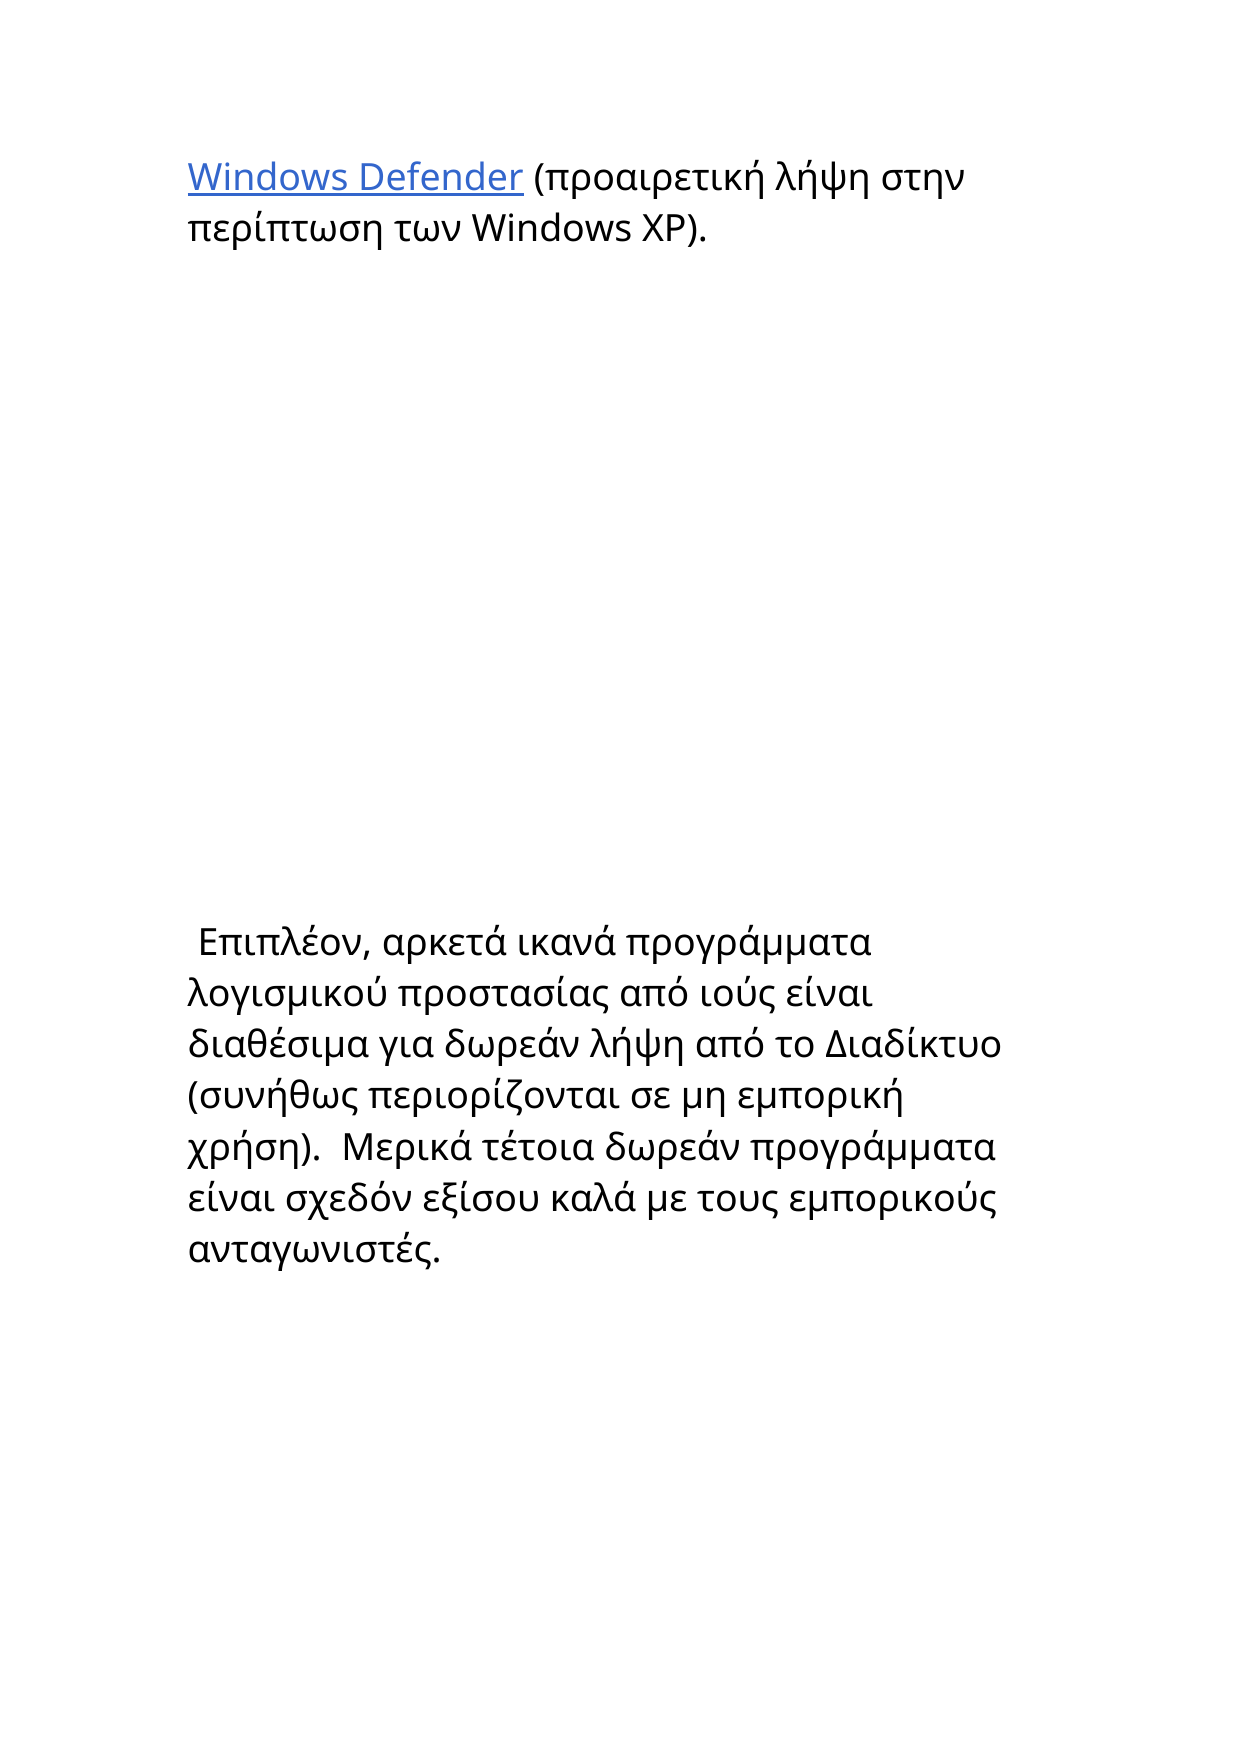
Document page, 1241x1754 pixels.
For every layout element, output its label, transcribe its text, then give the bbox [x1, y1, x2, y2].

text Επιπλέον, αρκετά ικανά προγράμματα λογισμικού προστασίας από ιούς είναι διαθέσιμα για δωρεάν λήψη από το Διαδίκτυο (συνήθως περιορίζονται σε μη εμπορική χρήση). Μερικά τέτοια δωρεάν προγράμματα είναι σχεδόν εξίσου καλά με τους εμπορικούς ανταγωνιστές. [187, 916, 1053, 1273]
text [187, 150, 1053, 252]
